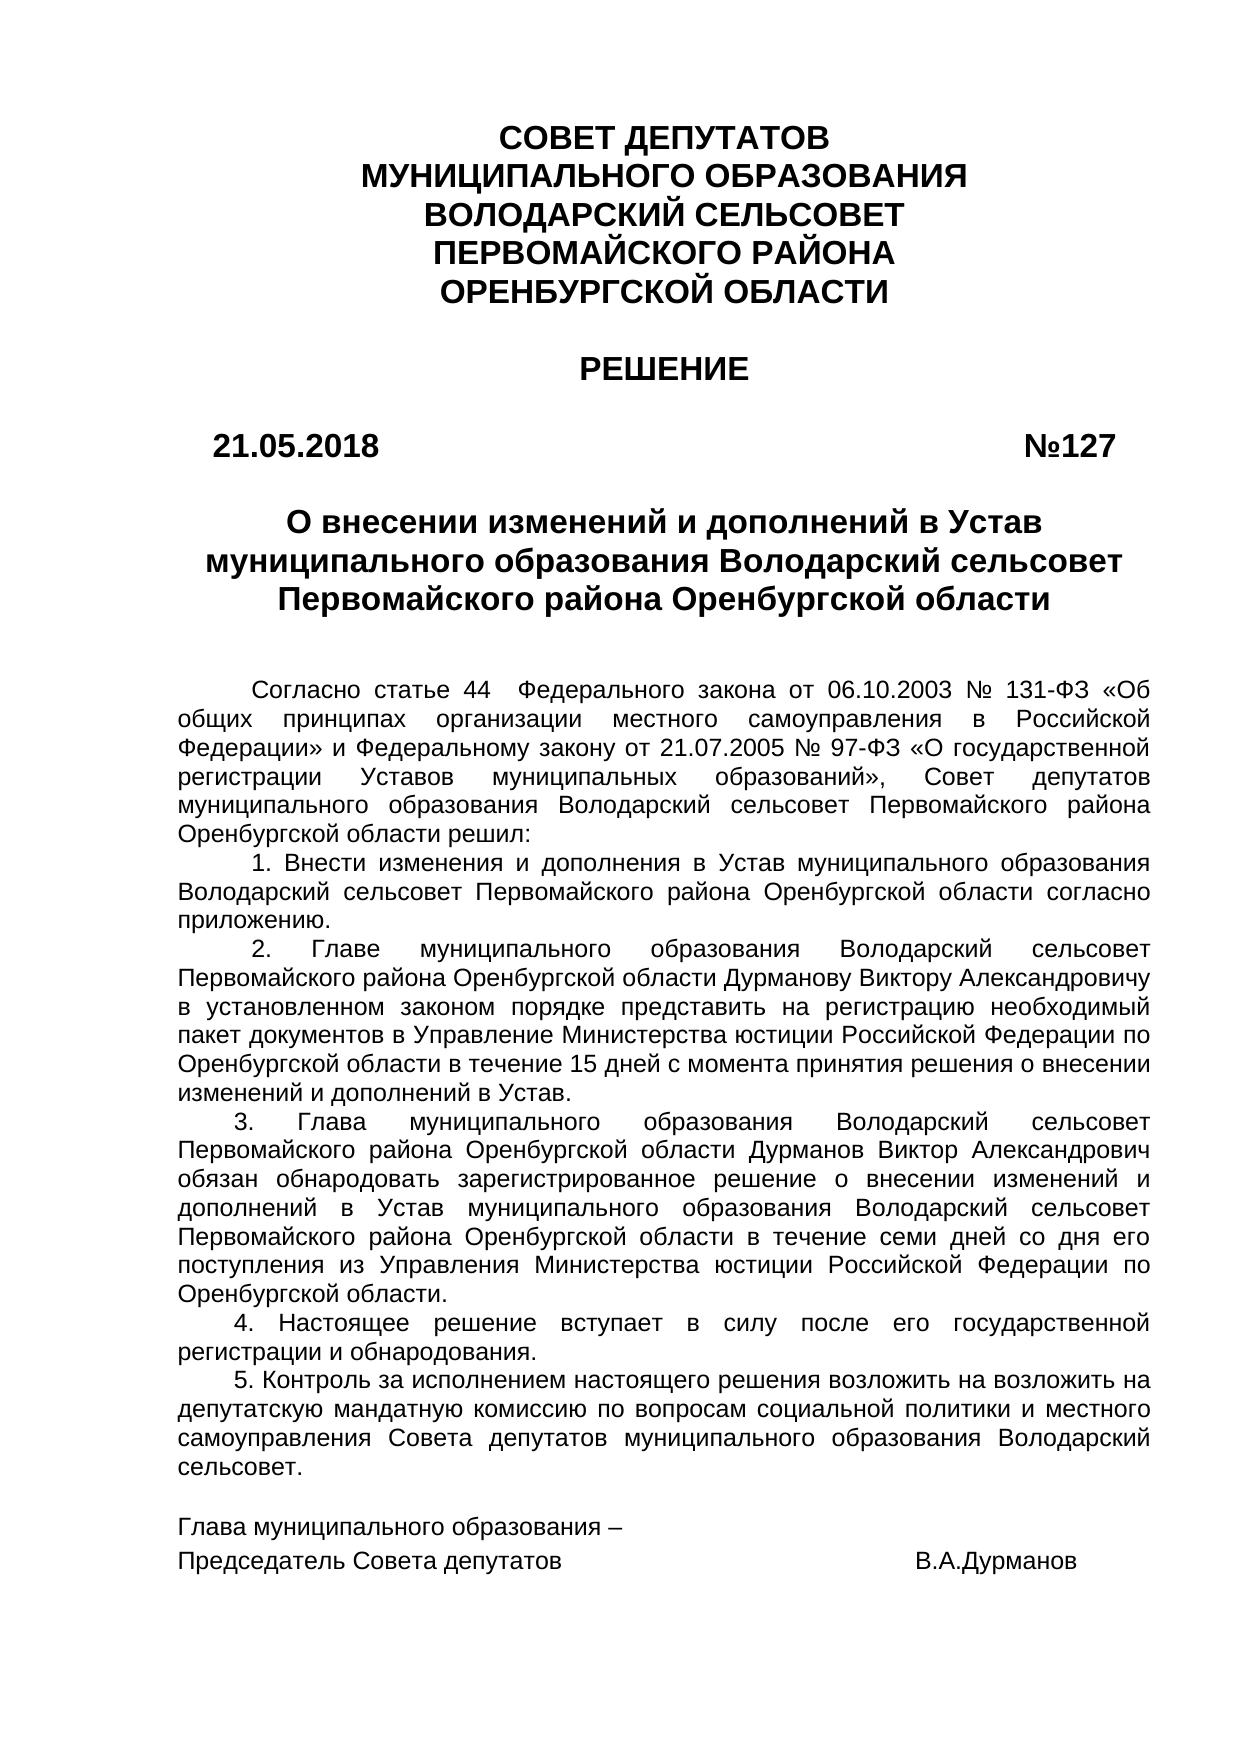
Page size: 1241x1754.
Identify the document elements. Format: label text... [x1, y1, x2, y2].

text 1. Внести изменения и дополнения в Устав муниципального образования Володарский сельсовет Первомайского района Оренбургской области согласно приложению. [177, 848, 1152, 934]
text ПЕРВОМАЙСКОГО РАЙОНА [177, 233, 1152, 272]
text СОВЕТ ДЕПУТАТОВ [177, 118, 1152, 157]
text О внесении изменений и дополнений в Устав муниципального образования Володарский сельсовет Первомайского района Оренбургской области [177, 502, 1152, 618]
text ОРЕНБУРГСКОЙ ОБЛАСТИ [177, 272, 1152, 310]
text 5. Контроль за исполнением настоящего решения возложить на возложить на депутатскую мандатную комиссию по вопросам социальной политики и местного самоуправления Совета депутатов муниципального образования Володарский сельсовет. [177, 1365, 1152, 1480]
text Председатель Совета депутатов В.А.Дурманов [177, 1543, 1148, 1576]
text 2. Главе муниципального образования Володарский сельсовет Первомайского района Оренбургской области Дурманову Виктору Александровичу в установленном законом порядке представить на регистрацию необходимый пакет документов в Управление Министерства юстиции Российской Федерации по Оренбургской области в течение 15 дней с момента принятия решения о внесении изменений и дополнений в Устав. [177, 934, 1152, 1107]
text 21.05.2018 №127 [177, 426, 1152, 464]
text Согласно статье 44 Федерального закона от 06.10.2003 № 131-ФЗ «Об общих принципах организации местного самоуправления в Российской Федерации» и Федеральному закону от 21.07.2005 № 97-ФЗ «О государственной регистрации Уставов муниципальных образований», Совет депутатов муниципального образования Володарский сельсовет Первомайского района Оренбургской области решил: [177, 675, 1152, 848]
text РЕШЕНИЕ [177, 349, 1152, 387]
text МУНИЦИПАЛЬНОГО ОБРАЗОВАНИЯ [177, 157, 1152, 195]
text Глава муниципального образования – [177, 1509, 1148, 1543]
text 3. Глава муниципального образования Володарский сельсовет Первомайского района Оренбургской области Дурманов Виктор Александрович обязан обнародовать зарегистрированное решение о внесении изменений и дополнений в Устав муниципального образования Володарский сельсовет Первомайского района Оренбургской области в течение семи дней со дня его поступления из Управления Министерства юстиции Российской Федерации по Оренбургской области. [177, 1107, 1152, 1308]
text 4. Настоящее решение вступает в силу после его государственной регистрации и обнародования. [177, 1308, 1152, 1365]
text ВОЛОДАРСКИЙ СЕЛЬСОВЕТ [177, 195, 1152, 233]
